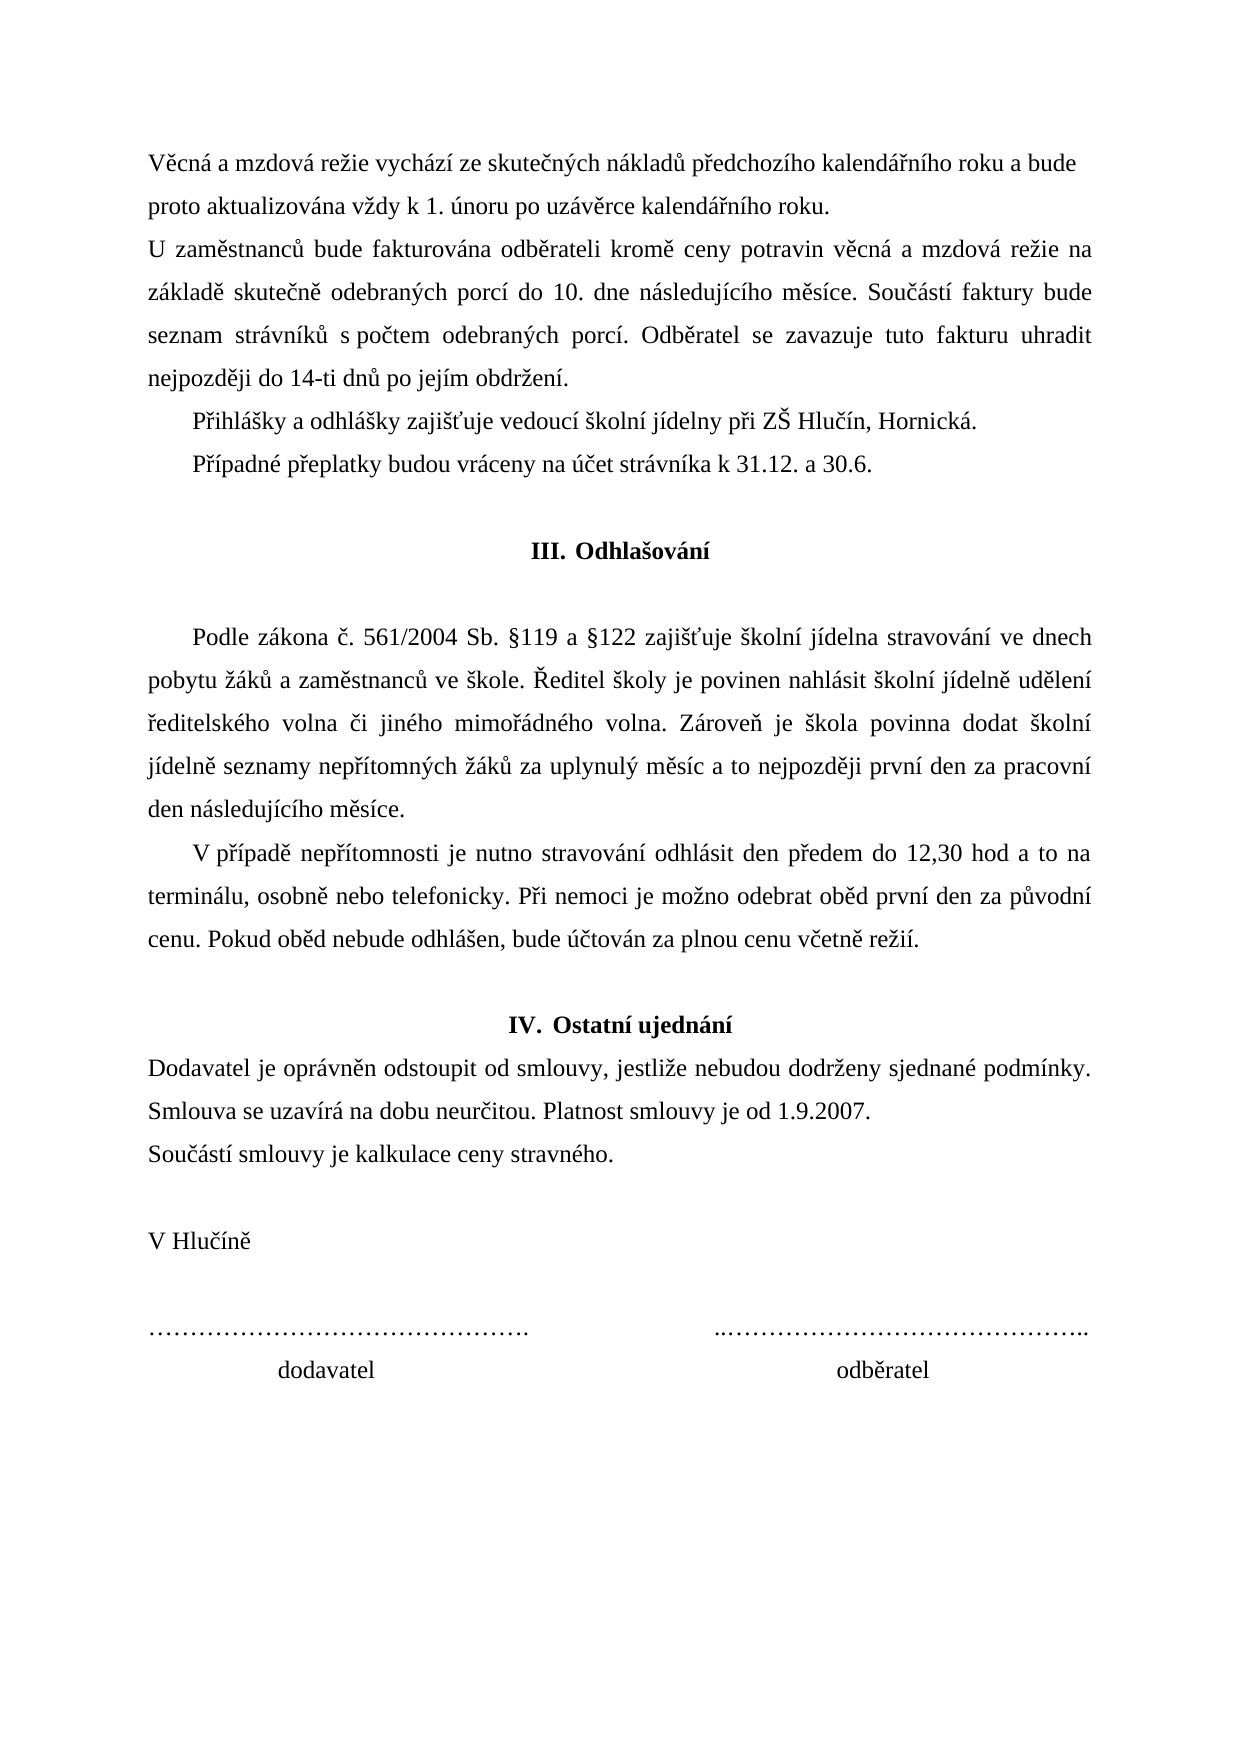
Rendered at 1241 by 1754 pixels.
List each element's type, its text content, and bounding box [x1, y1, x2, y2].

text Věcná a mzdová režie vychází ze skutečných nákladů předchozího kalendářního roku a bude proto aktualizována vždy k 1. únoru po uzávěrce kalendářního roku. [148, 148, 1093, 219]
text Dodavatel je oprávněn odstoupit od smlouvy, jestliže nebudou dodrženy sjednané podmínky. Smlouva se uzavírá na dobu neurčitou. Platnost smlouvy je od 1.9.2007. [148, 1053, 1093, 1125]
text ………………………………………. ..…………………………………….. [148, 1312, 1093, 1341]
text U zaměstnanců bude fakturována odběrateli kromě ceny potravin věcná a mzdová režie na základě skutečně odebraných porcí do 10. dne následujícího měsíce. Součástí faktury bude seznam strávníků s počtem odebraných porcí. Odběratel se zavazuje tuto fakturu uhradit nejpozději do 14-ti dnů po jejím obdržení. [148, 234, 1093, 392]
list Ostatní ujednání [148, 1010, 1093, 1039]
text V Hlučíně [148, 1226, 1093, 1254]
text dodavatel odběratel [148, 1355, 1093, 1384]
text Přihlášky a odhlášky zajišťuje vedoucí školní jídelny při ZŠ Hlučín, Hornická. [148, 406, 1093, 435]
list Odhlašování [148, 536, 1093, 564]
text Případné přeplatky budou vráceny na účet strávníka k 31.12. a 30.6. [148, 449, 1093, 478]
text Součástí smlouvy je kalkulace ceny stravného. [148, 1139, 1093, 1168]
text Podle zákona č. 561/2004 Sb. §119 a §122 zajišťuje školní jídelna stravování ve dnech pobytu žáků a zaměstnanců ve škole. Ředitel školy je povinen nahlásit školní jídelně udělení ředitelského volna či jiného mimořádného volna. Zároveň je škola povinna dodat školní jídelně seznamy nepřítomných žáků za uplynulý měsíc a to nejpozději první den za pracovní den následujícího měsíce. [148, 622, 1093, 823]
text V případě nepřítomnosti je nutno stravování odhlásit den předem do 12,30 hod a to na terminálu, osobně nebo telefonicky. Při nemoci je možno odebrat oběd první den za původní cenu. Pokud oběd nebude odhlášen, bude účtován za plnou cenu včetně režií. [148, 838, 1093, 953]
